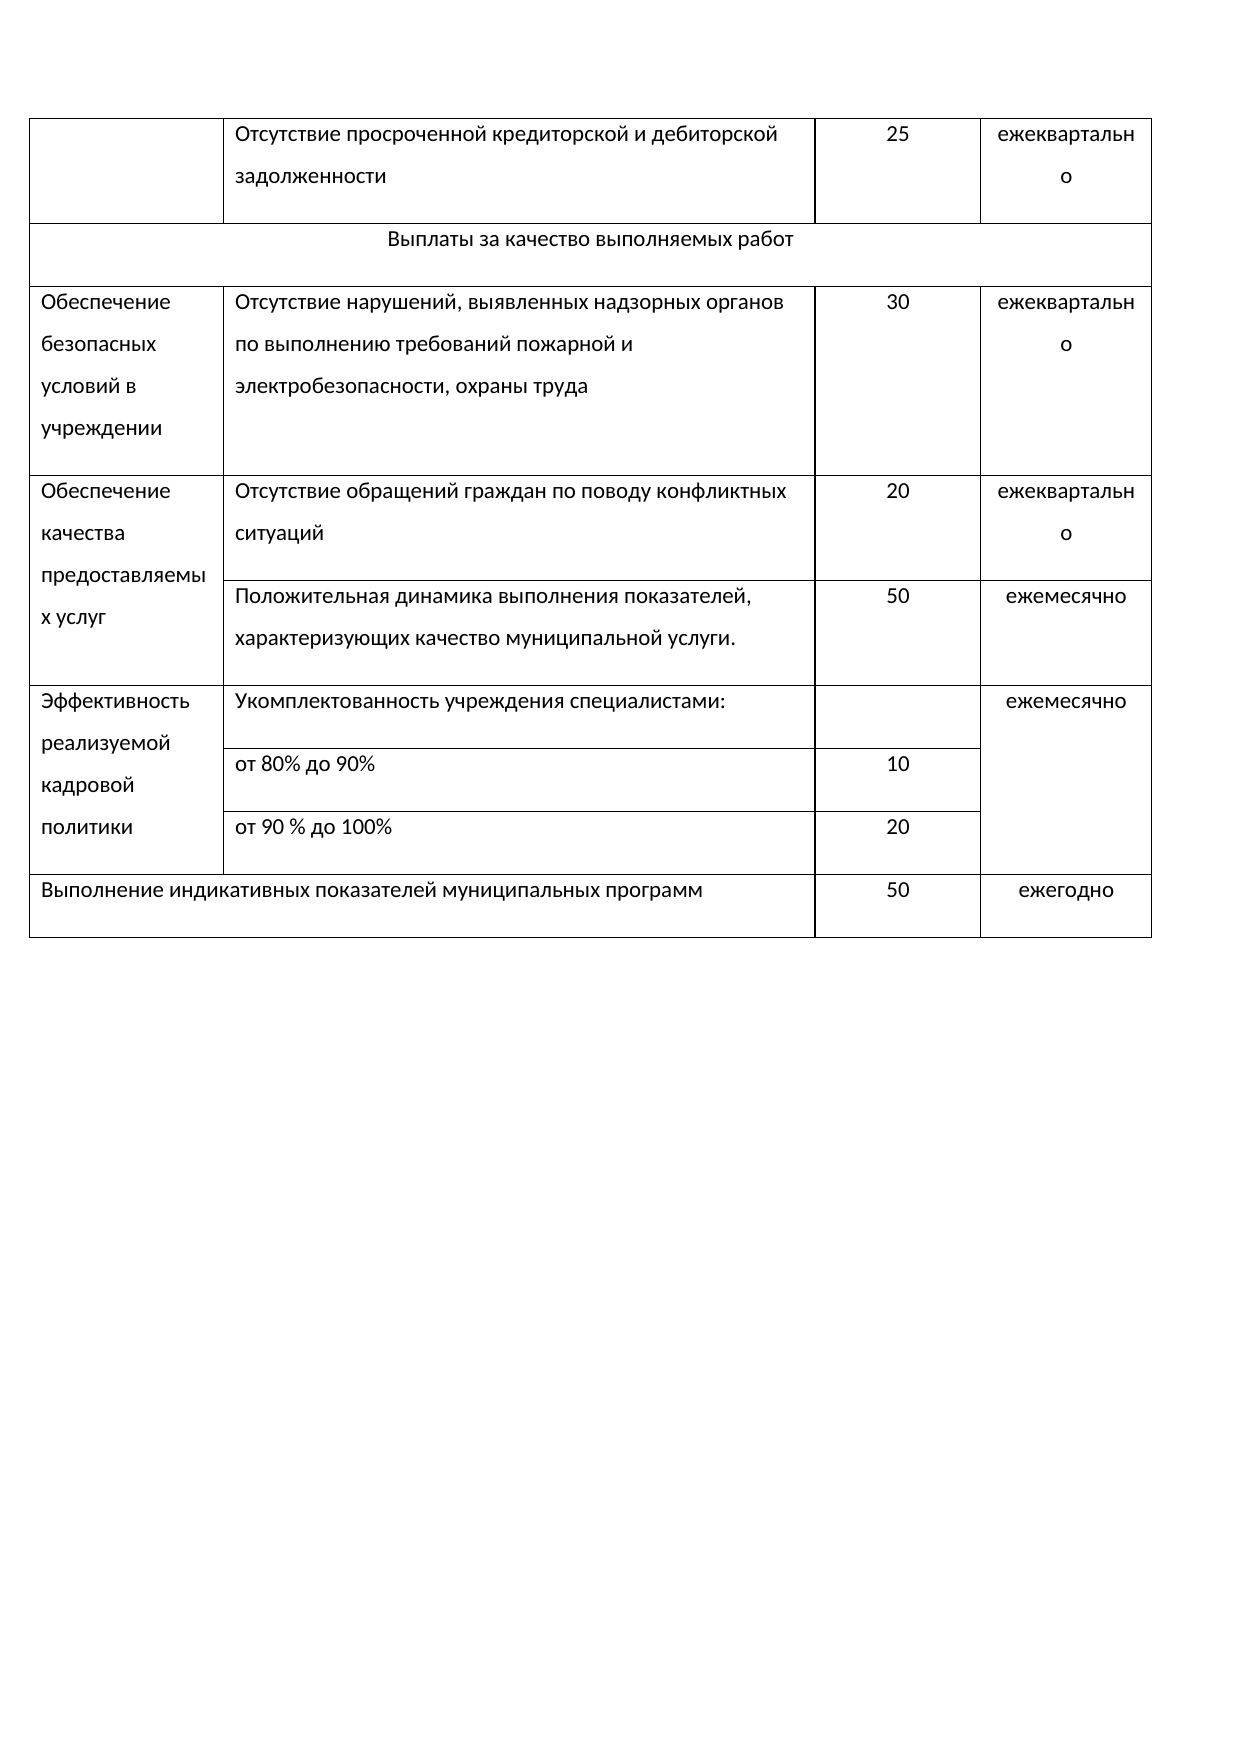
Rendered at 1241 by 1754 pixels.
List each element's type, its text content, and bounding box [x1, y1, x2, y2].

table_cell ежеквартально [981, 476, 1151, 580]
table_cell Положительная динамика выполнения показателей, характеризующих качество муниципальной услуги. [224, 581, 814, 685]
table_cell Отсутствие просроченной кредиторской и дебиторской задолженности [224, 119, 814, 223]
table_cell Обеспечение безопасных условий в учреждении [30, 287, 223, 475]
table_cell 25 [816, 119, 980, 223]
table_cell 10 [816, 749, 980, 811]
table_cell Укомплектованность учреждения специалистами: [224, 686, 814, 748]
table_cell от 80% до 90% [224, 749, 814, 811]
table_cell ежемесячно [981, 581, 1151, 685]
table_cell ежемесячно [981, 686, 1151, 874]
table_cell ежегодно [981, 875, 1151, 937]
table_cell Отсутствие нарушений, выявленных надзорных органов по выполнению требований пожарной и электробезопасности, охраны труда [224, 287, 814, 475]
table_cell 20 [816, 476, 980, 580]
table_cell ежеквартально [981, 287, 1151, 475]
table_cell Выполнение индикативных показателей муниципальных программ [30, 875, 814, 937]
table_cell Эффективность реализуемой кадровой политики [30, 686, 223, 874]
table_cell [816, 686, 980, 748]
table_cell Обеспечение качества предоставляемых услуг [30, 476, 223, 685]
table_cell ежеквартально [981, 119, 1151, 223]
table_cell 50 [816, 581, 980, 685]
table_cell 30 [816, 287, 980, 475]
table_cell Выплаты за качество выполняемых работ [30, 224, 1151, 286]
table_cell Отсутствие обращений граждан по поводу конфликтных ситуаций [224, 476, 814, 580]
table_cell от 90 % до 100% [224, 812, 814, 874]
table_cell 20 [816, 812, 980, 874]
table_cell 50 [816, 875, 980, 937]
